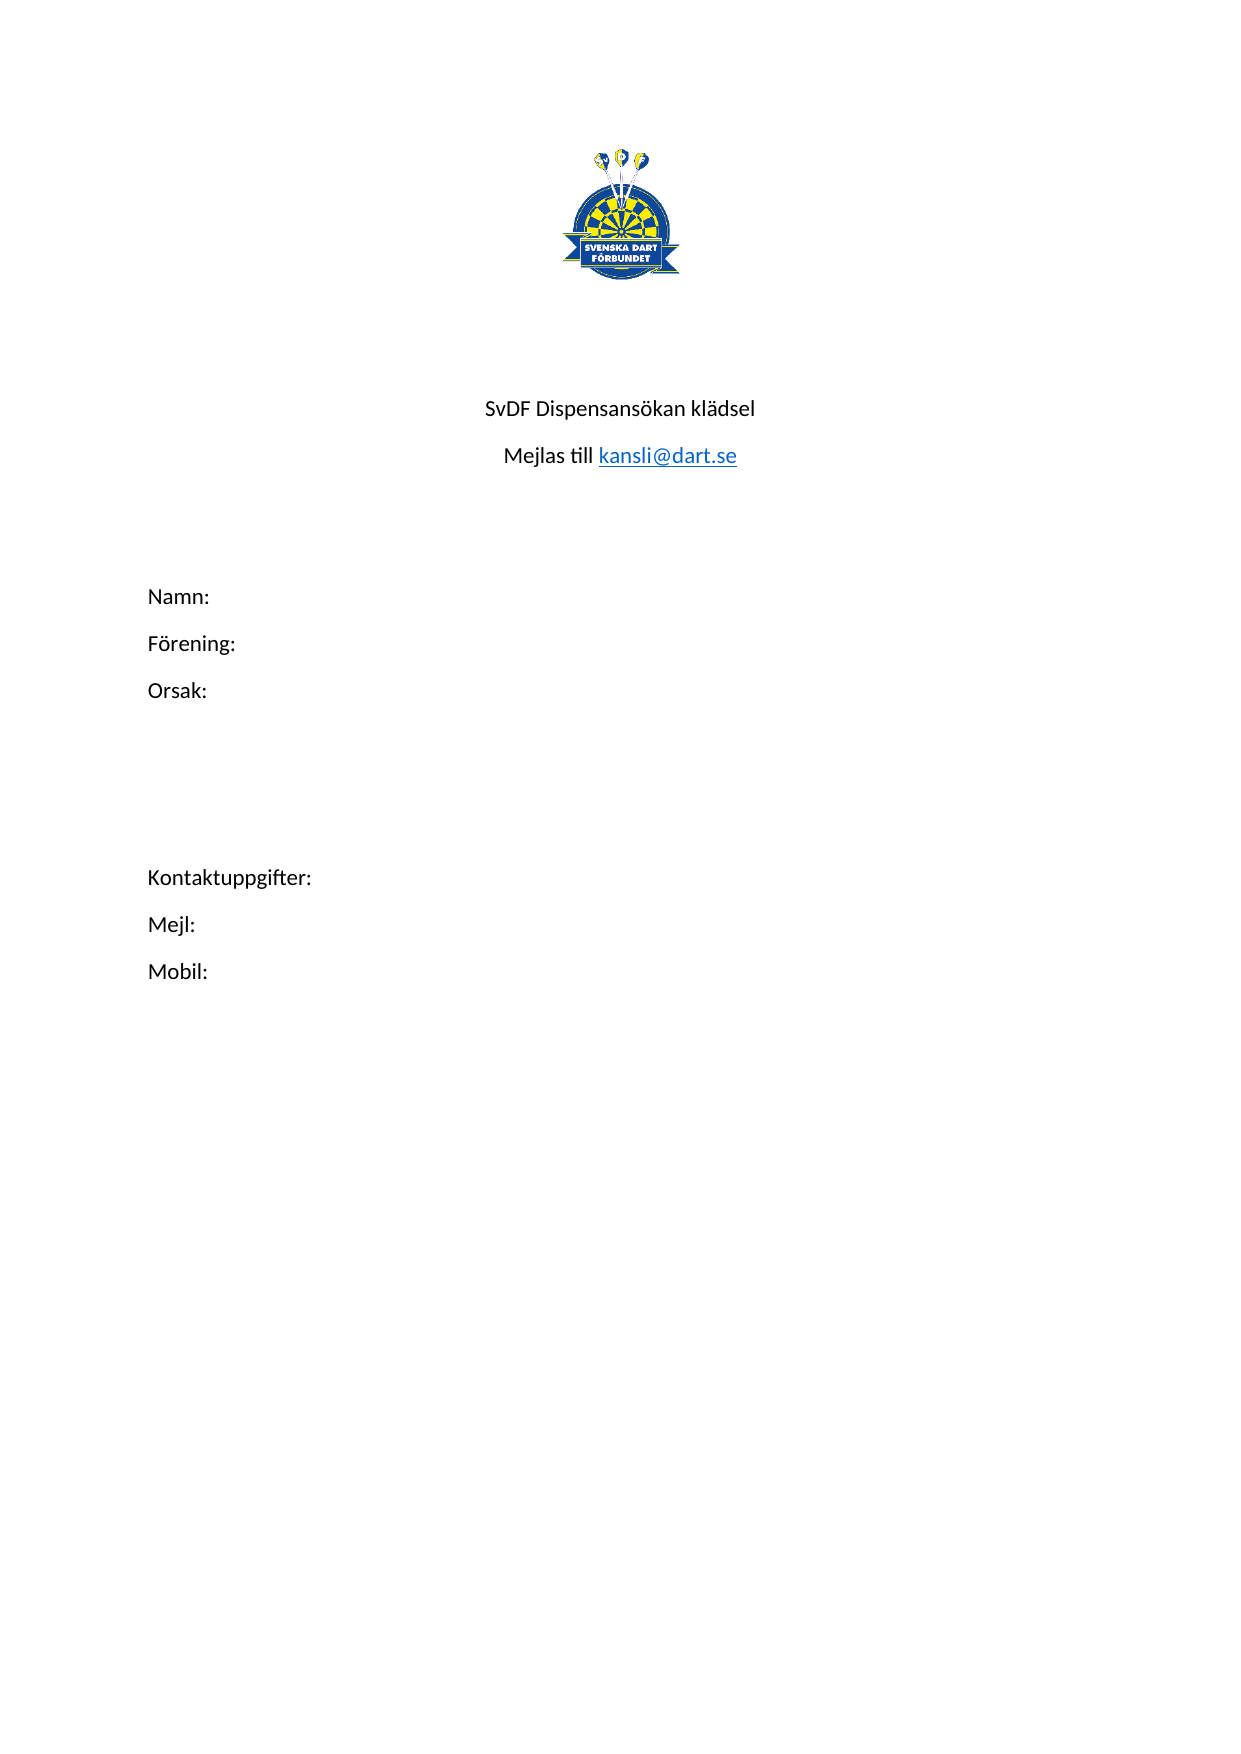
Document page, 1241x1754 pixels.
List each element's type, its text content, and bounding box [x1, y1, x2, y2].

text Orsak: [148, 676, 1093, 704]
text Förening: [148, 629, 1093, 657]
text Namn: [148, 582, 1093, 610]
text Mobil: [148, 957, 1093, 985]
text Mejl: [148, 910, 1093, 938]
text Kontaktuppgifter: [148, 863, 1093, 891]
text SvDF Dispensansökan klädsel [148, 394, 1093, 423]
text Mejlas till kansli@dart.se [148, 441, 1093, 469]
picture [553, 147, 687, 282]
